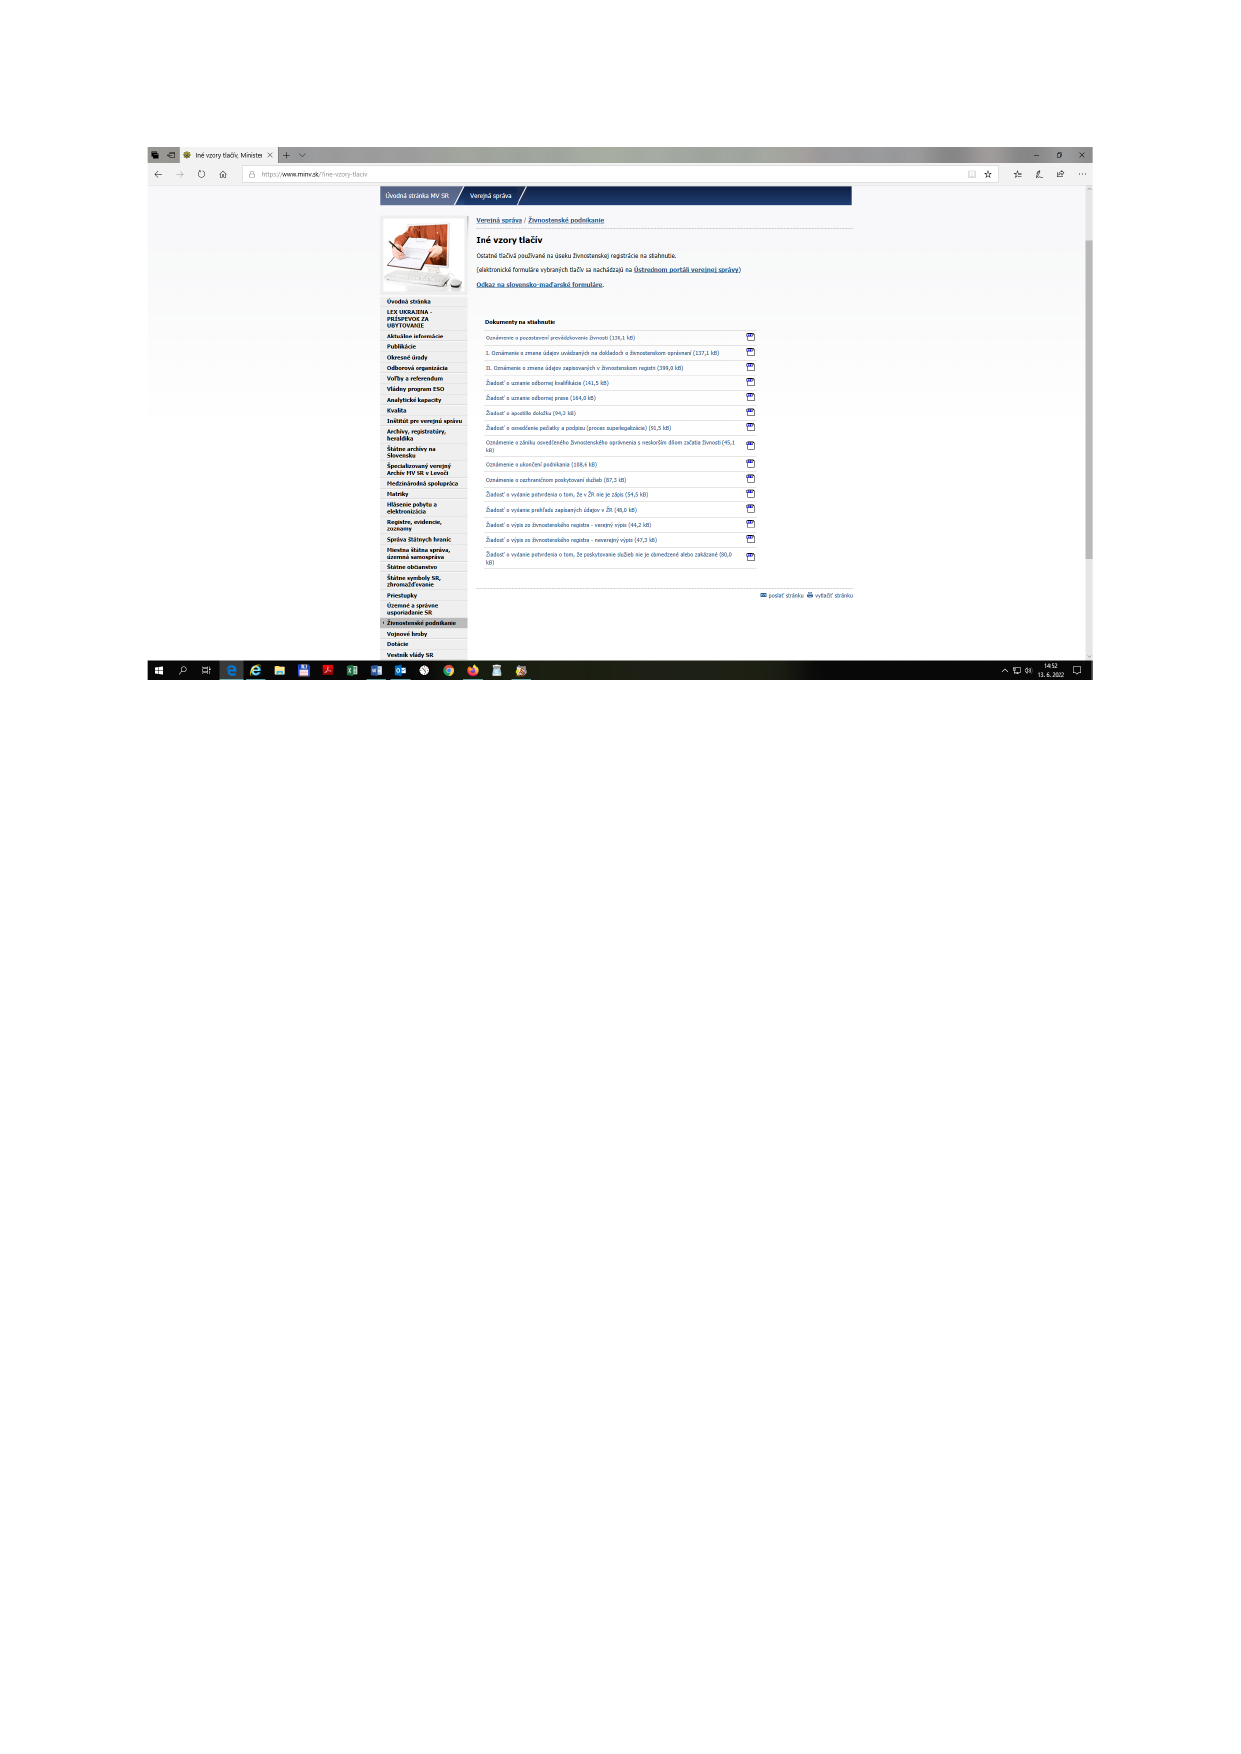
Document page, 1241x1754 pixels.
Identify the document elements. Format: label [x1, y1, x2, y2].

picture [147, 147, 1093, 680]
